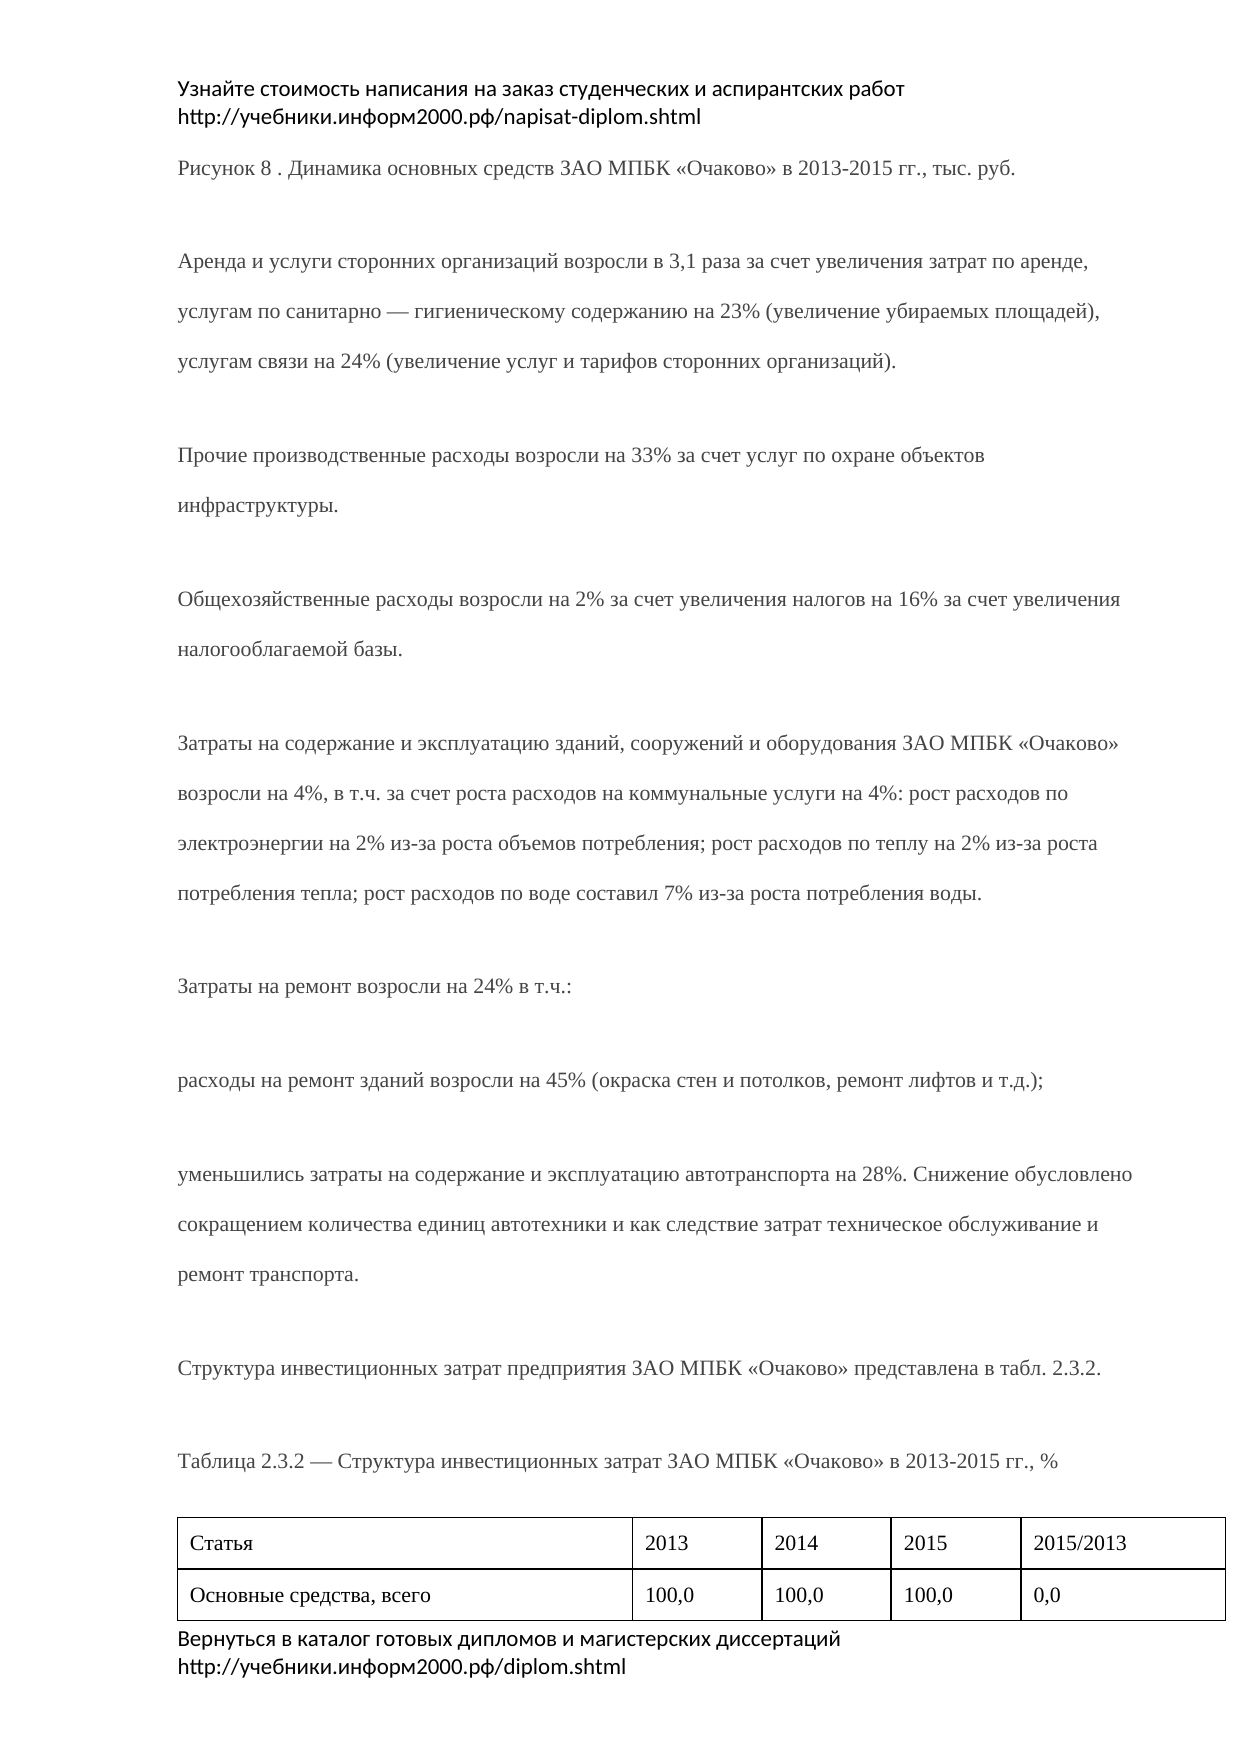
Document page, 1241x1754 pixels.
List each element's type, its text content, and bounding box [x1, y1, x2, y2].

text Структура инвестиционных затрат предприятия ЗАО МПБК «Очаково» представлена в табл. 2.3.2. [177, 1330, 1152, 1380]
table_cell 100,0 [763, 1570, 890, 1620]
table_cell Основные средства, всего [178, 1570, 632, 1620]
text Затраты на ремонт возросли на 24% в т.ч.: [177, 948, 1152, 998]
text расходы на ремонт зданий возросли на 45% (окраска стен и потолков, ремонт лифтов и т.д.); [177, 1042, 1152, 1092]
table_header 2013 [633, 1518, 761, 1568]
text Аренда и услуги сторонних организаций возросли в 3,1 раза за счет увеличения затрат по аренде, услугам по санитарно — гигиеническому содержанию на 23% (увеличение убираемых площадей), услугам связи на 24% (увеличение услуг и тарифов сторонних организаций). [177, 223, 1152, 373]
text Затраты на содержание и эксплуатацию зданий, сооружений и оборудования ЗАО МПБК «Очаково» возросли на 4%, в т.ч. за счет роста расходов на коммунальные услуги на 4%: рост расходов по электроэнергии на 2% из-за роста объемов потребления; рост расходов по теплу на 2% из-за роста потребления тепла; рост расходов по воде составил 7% из-за роста потребления воды. [177, 705, 1152, 905]
text уменьшились затраты на содержание и эксплуатацию автотранспорта на 28%. Снижение обусловлено сокращением количества единиц автотехники и как следствие затрат техническое обслуживание и ремонт транспорта. [177, 1136, 1152, 1286]
text Таблица 2.3.2 — Структура инвестиционных затрат ЗАО МПБК «Очаково» в 2013-2015 гг., % [177, 1423, 1152, 1473]
text Прочие производственные расходы возросли на 33% за счет услуг по охране объектов инфраструктуры. [177, 417, 1152, 517]
text Рисунок 8 . Динамика основных средств ЗАО МПБК «Очаково» в 2013-2015 гг., тыс. руб. [177, 130, 1152, 180]
text Общехозяйственные расходы возросли на 2% за счет увеличения налогов на 16% за счет увеличения налогооблагаемой базы. [177, 561, 1152, 661]
table_header Статья [178, 1518, 632, 1568]
table_cell 100,0 [892, 1570, 1020, 1620]
table_cell 100,0 [633, 1570, 761, 1620]
table_cell 0,0 [1022, 1570, 1225, 1620]
table_header 2014 [763, 1518, 890, 1568]
table_header 2015 [892, 1518, 1020, 1568]
table_header 2015/2013 [1022, 1518, 1225, 1568]
